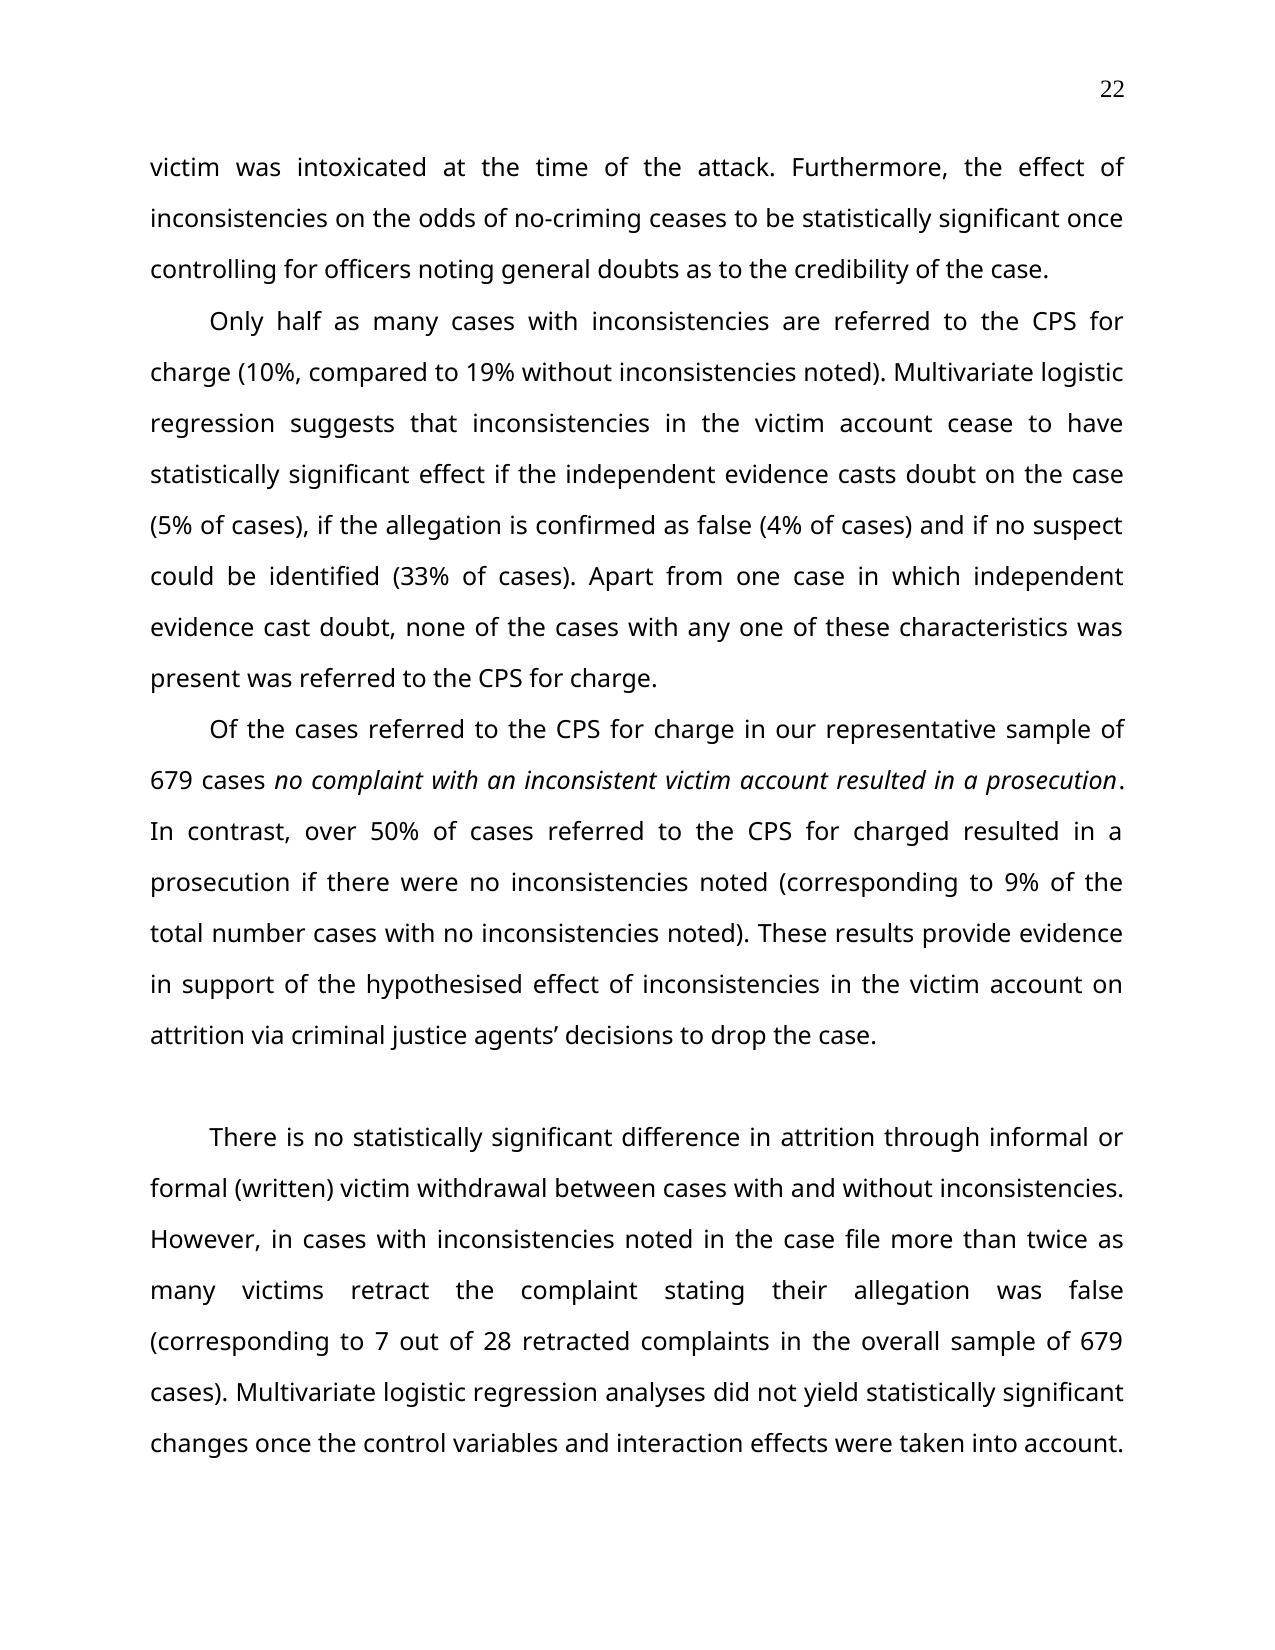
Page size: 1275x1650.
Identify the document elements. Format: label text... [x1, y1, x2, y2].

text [150, 150, 1125, 286]
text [150, 1120, 1125, 1460]
text Of the cases referred to the CPS for charge in our representative sample of 679 cases no complaint with an inconsistent victim account resulted in a prosecution. In contrast, over 50% of cases referred to the CPS for charged resulted in a prosecution if there were no inconsistencies noted (corresponding to 9% of the total number cases with no inconsistencies noted). These results provide evidence in support of the hypothesised effect of inconsistencies in the victim account on attrition via criminal justice agents’ decisions to drop the case. [150, 711, 1125, 1052]
text Only half as many cases with inconsistencies are referred to the CPS for charge (10%, compared to 19% without inconsistencies noted). Multivariate logistic regression suggests that inconsistencies in the victim account cease to have statistically significant effect if the independent evidence casts doubt on the case (5% of cases), if the allegation is confirmed as false (4% of cases) and if no suspect could be identified (33% of cases). Apart from one case in which independent evidence cast doubt, none of the cases with any one of these characteristics was present was referred to the CPS for charge. [150, 303, 1125, 694]
